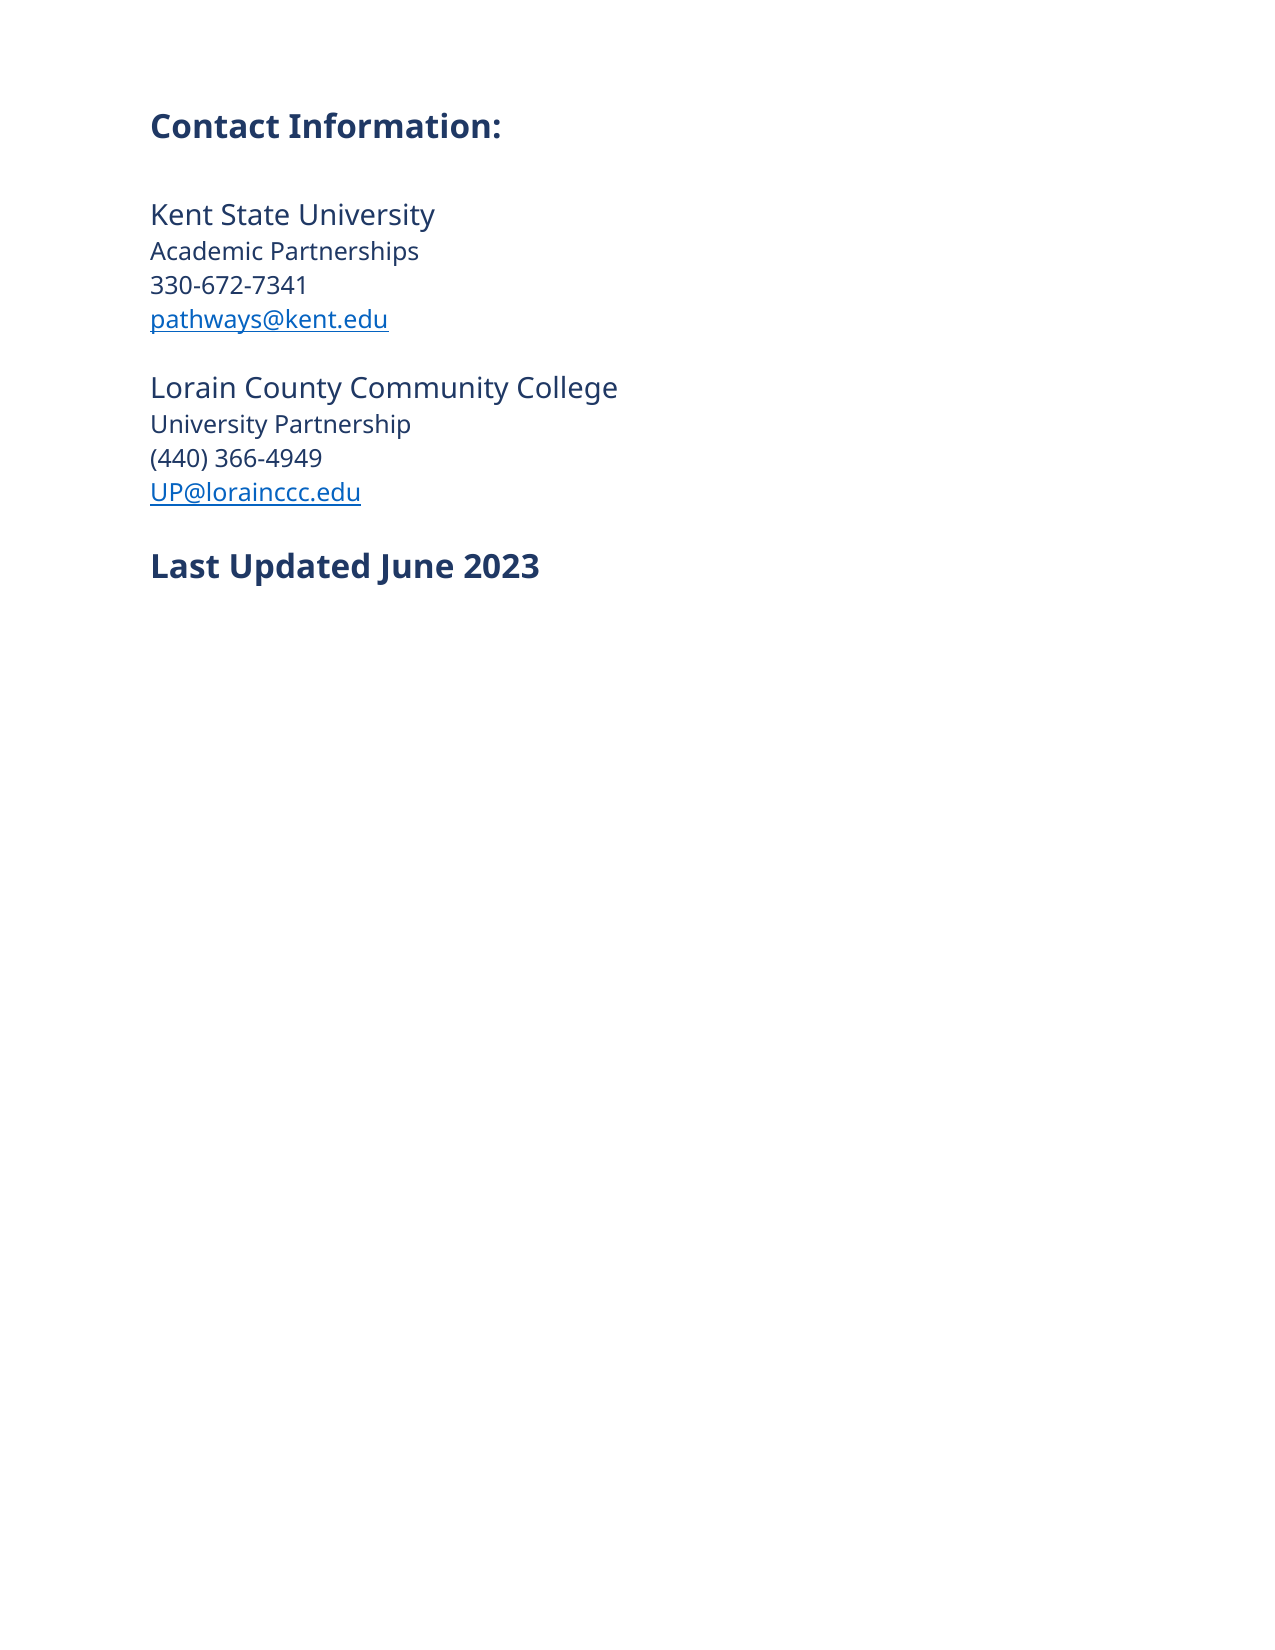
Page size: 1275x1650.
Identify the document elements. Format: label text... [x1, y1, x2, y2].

text Kent State University [150, 194, 1125, 234]
text UP@lorainccc.edu [150, 475, 1125, 509]
text Last Updated June 2023 [150, 543, 1125, 588]
text Contact Information: [150, 103, 1125, 148]
text (440) 366-4949 [150, 441, 1125, 475]
text 330-672-7341 [150, 268, 1125, 302]
text pathways@kent.edu [150, 302, 1125, 336]
text University Partnership [150, 407, 1125, 441]
text Lorain County Community College [150, 367, 1125, 407]
text Academic Partnerships [150, 234, 1172, 268]
